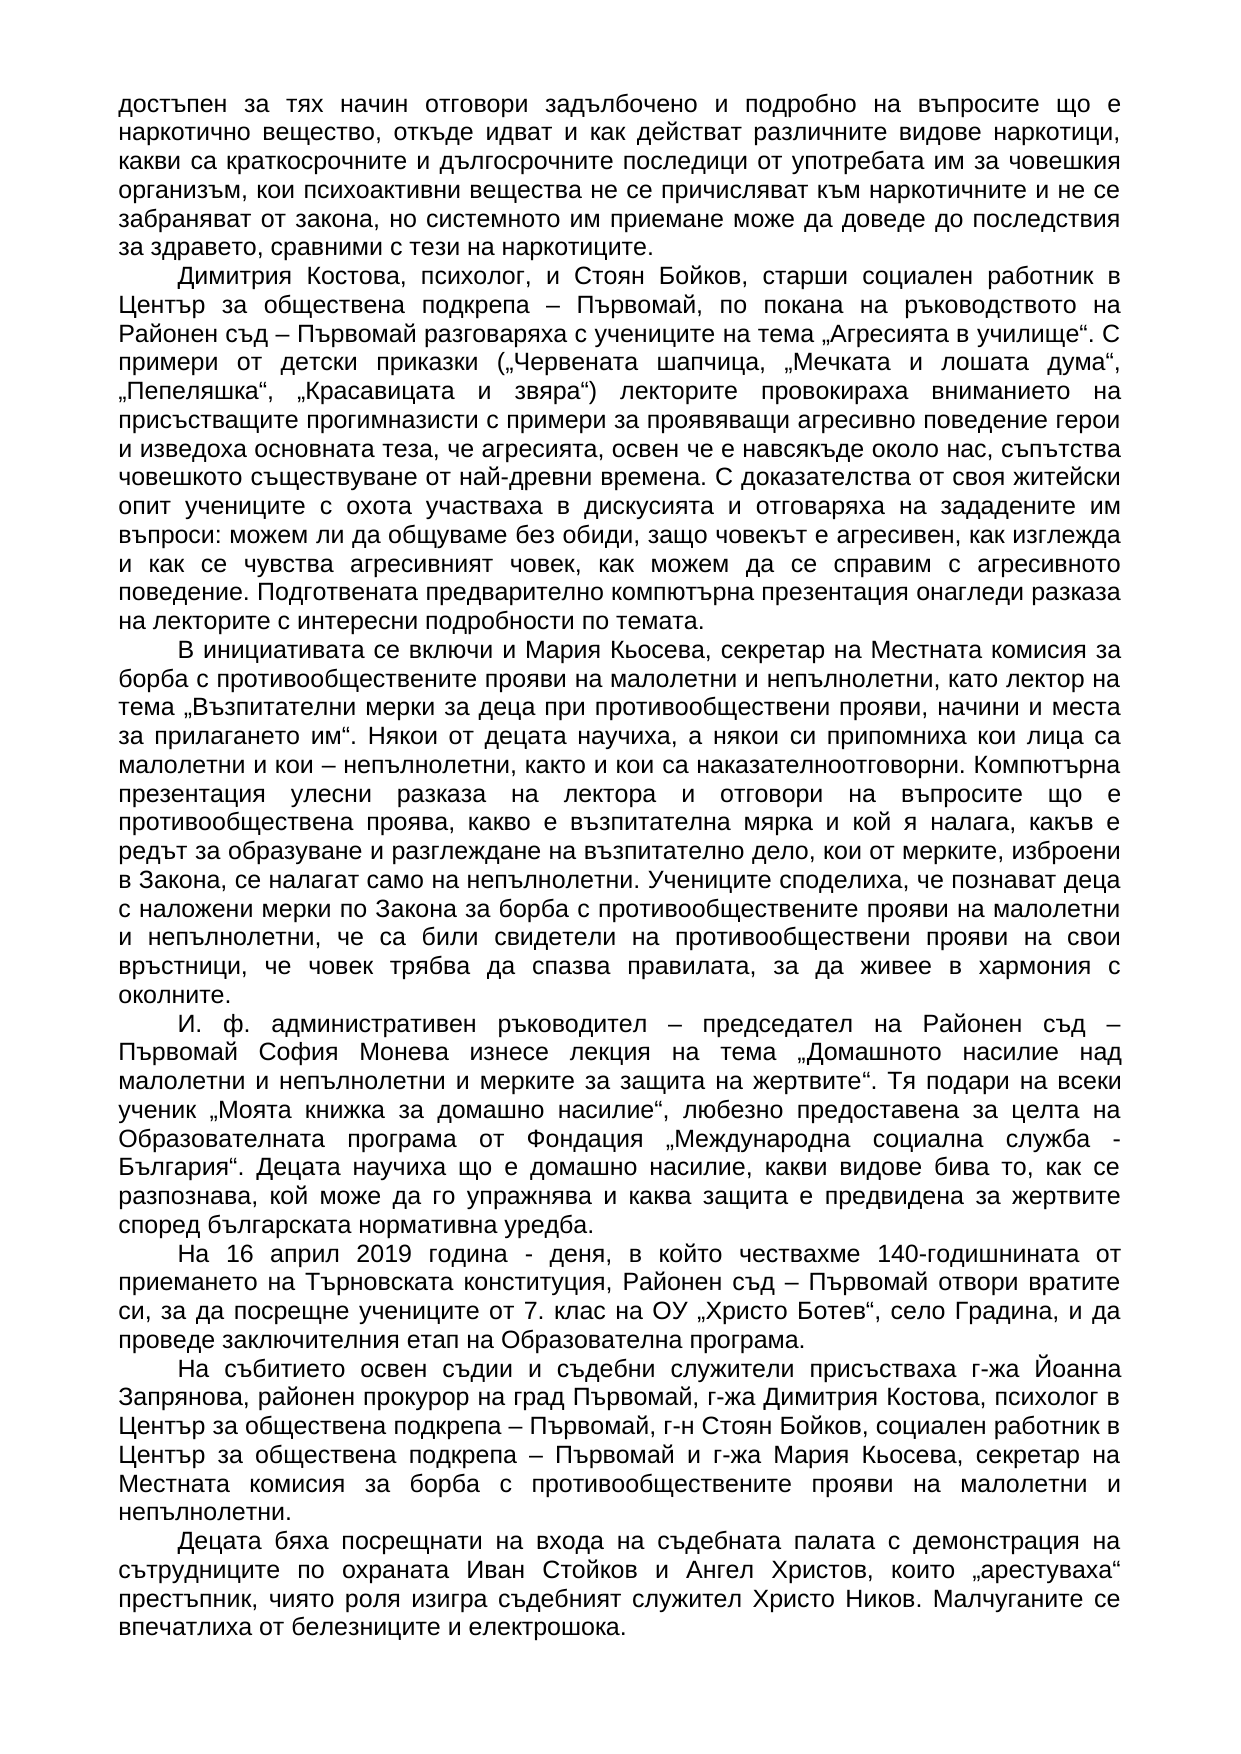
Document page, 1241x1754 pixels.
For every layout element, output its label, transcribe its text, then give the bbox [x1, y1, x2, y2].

text В инициативата се включи и Мария Кьосева, секретар на Местната комисия за борба с противообществените прояви на малолетни и непълнолетни, като лектор на тема „Възпитателни мерки за деца при противообществени прояви, начини и места за прилагането им“. Някои от децата научиха, а някои си припомниха кои лица са малолетни и кои – непълнолетни, както и кои са наказателноотговорни. Компютърна презентация улесни разказа на лектора и отговори на въпросите що е противообществена проява, какво е възпитателна мярка и кой я налага, какъв е редът за образуване и разглеждане на възпитателно дело, кои от мерките, изброени в Закона, се налагат само на непълнолетни. Учениците споделиха, че познават деца с наложени мерки по Закона за борба с противообществените прояви на малолетни и непълнолетни, че са били свидетели на противообществени прояви на свои връстници, че човек трябва да спазва правилата, за да живее в хармония с околните. [118, 635, 1122, 1009]
text Децата бяха посрещнати на входа на съдебната палата с демонстрация на сътрудниците по охраната Иван Стойков и Ангел Христов, които „арестуваха“ престъпник, чиято роля изигра съдебният служител Христо Ников. Малчуганите се впечатлиха от белезниците и електрошока. [118, 1526, 1122, 1641]
text Димитрия Костова, психолог, и Стоян Бойков, старши социален работник в Център за обществена подкрепа – Първомай, по покана на ръководството на Районен съд – Първомай разговаряха с учениците на тема „Агресията в училище“. С примери от детски приказки („Червената шапчица, „Мечката и лошата дума“, „Пепеляшка“, „Красавицата и звяра“) лекторите провокираха вниманието на присъстващите прогимназисти с примери за проявяващи агресивно поведение герои и изведоха основната теза, че агресията, освен че е навсякъде около нас, съпътства човешкото съществуване от най-древни времена. С доказателства от своя житейски опит учениците с охота участваха в дискусията и отговаряха на зададените им въпроси: можем ли да общуваме без обиди, защо човекът е агресивен, как изглежда и как се чувства агресивният човек, как можем да се справим с агресивното поведение. Подготвената предварително компютърна презентация онагледи разказа на лекторите с интересни подробности по темата. [118, 261, 1122, 635]
text На 16 април 2019 година - деня, в който чествахме 140-годишнината от приемането на Търновската конституция, Районен съд – Първомай отвори вратите си, за да посрещне учениците от 7. клас на ОУ „Христо Ботев“, село Градина, и да проведе заключителния етап на Образователна програма. [118, 1239, 1122, 1354]
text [118, 89, 1122, 261]
text На събитието освен съдии и съдебни служители присъстваха г-жа Йоанна Запрянова, районен прокурор на град Първомай, г-жа Димитрия Костова, психолог в Център за обществена подкрепа – Първомай, г-н Стоян Бойков, социален работник в Център за обществена подкрепа – Първомай и г-жа Мария Кьосева, секретар на Местната комисия за борба с противообществените прояви на малолетни и непълнолетни. [118, 1354, 1122, 1526]
text И. ф. административен ръководител – председател на Районен съд – Първомай София Монева изнесе лекция на тема „Домашното насилие над малолетни и непълнолетни и мерките за защита на жертвите“. Тя подари на всеки ученик „Моята книжка за домашно насилие“, любезно предоставена за целта на Образователната програма от Фондация „Международна социална служба - България“. Децата научиха що е домашно насилие, какви видове бива то, как се разпознава, кой може да го упражнява и каква защита е предвидена за жертвите според българската нормативна уредба. [118, 1009, 1122, 1239]
